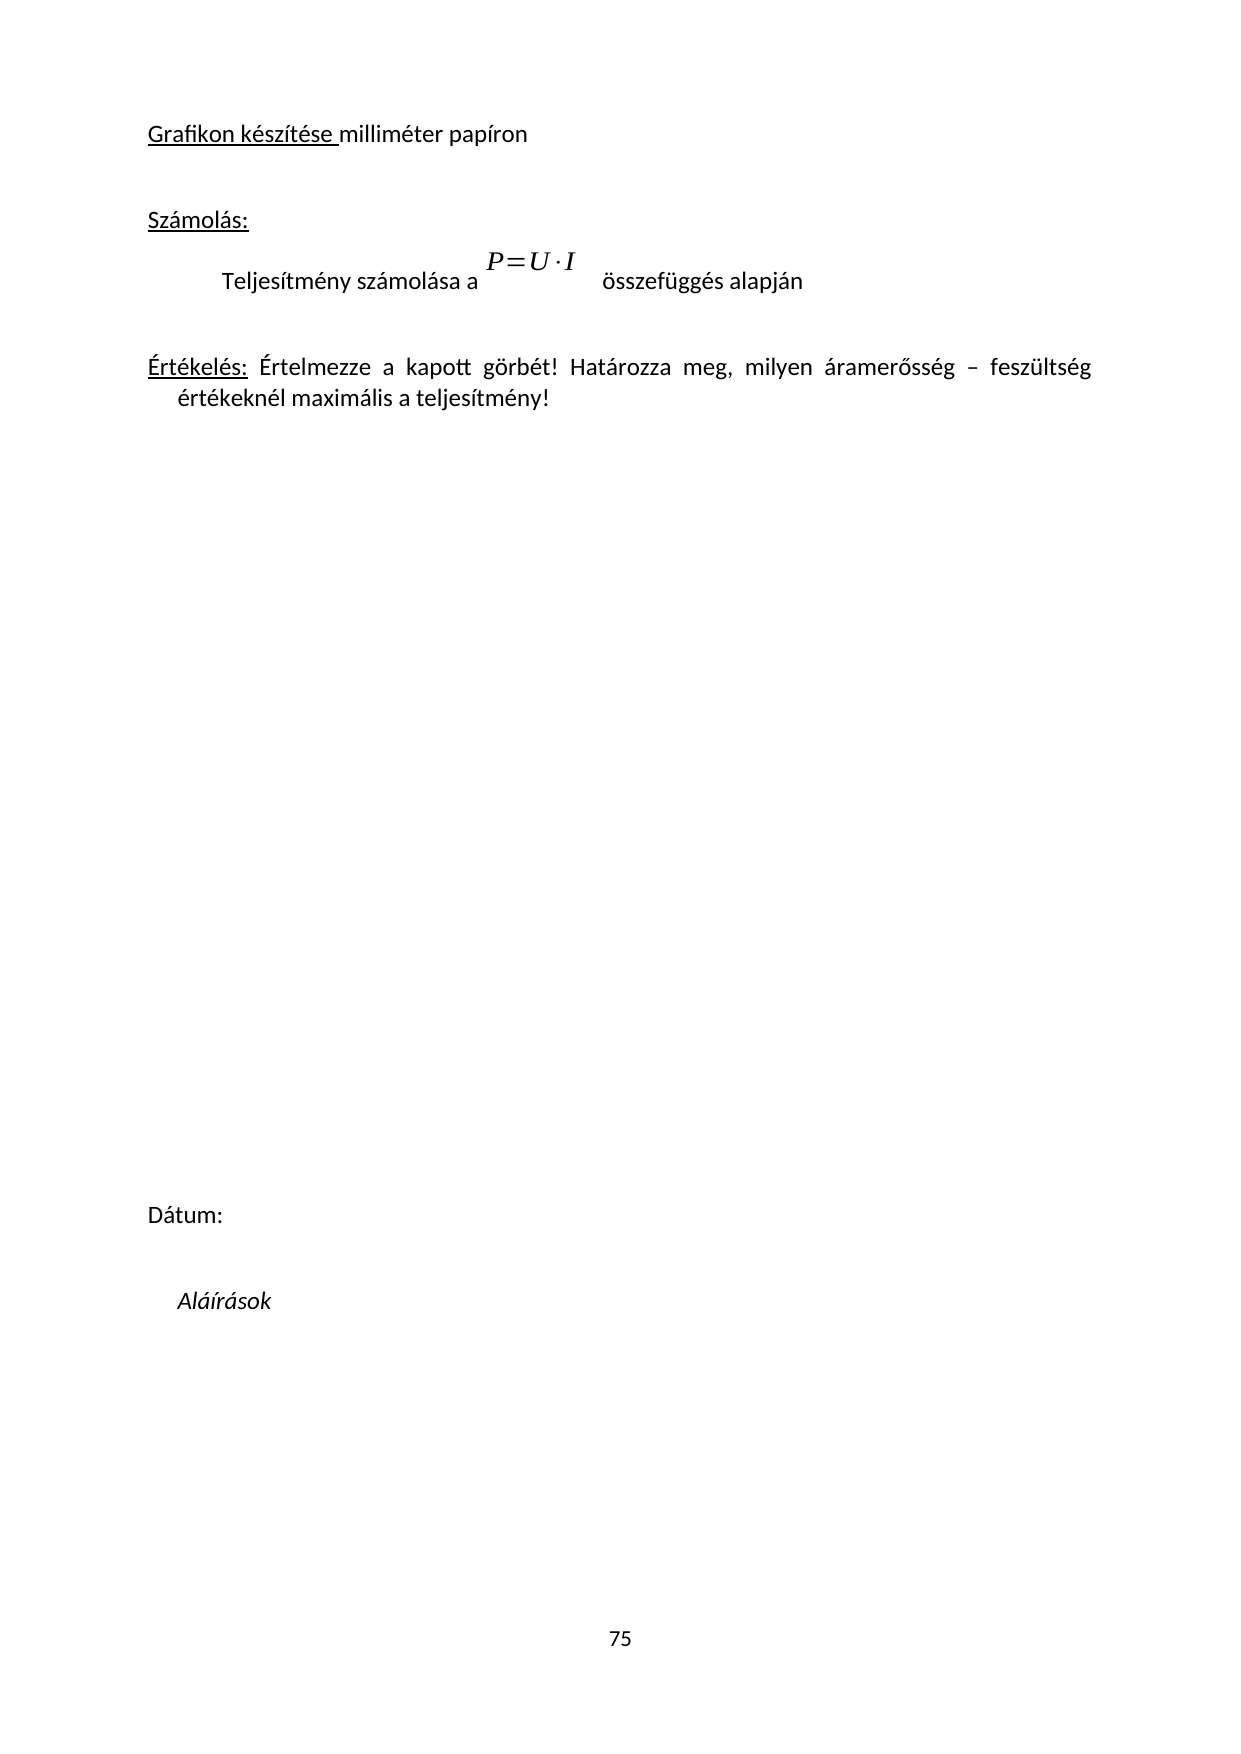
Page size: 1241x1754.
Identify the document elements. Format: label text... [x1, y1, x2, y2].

text Számolás: [148, 204, 1093, 235]
text Teljesítmény számolása a összefüggés alapján [177, 247, 1093, 296]
text Dátum: [148, 1199, 1093, 1230]
text Értékelés: Értelmezze a kapott görbét! Határozza meg, milyen áramerősség – feszültség értékeknél maximális a teljesítmény! [148, 351, 1093, 412]
text Aláírások [177, 1285, 1093, 1316]
text Grafikon készítése milliméter papíron [148, 118, 1093, 149]
